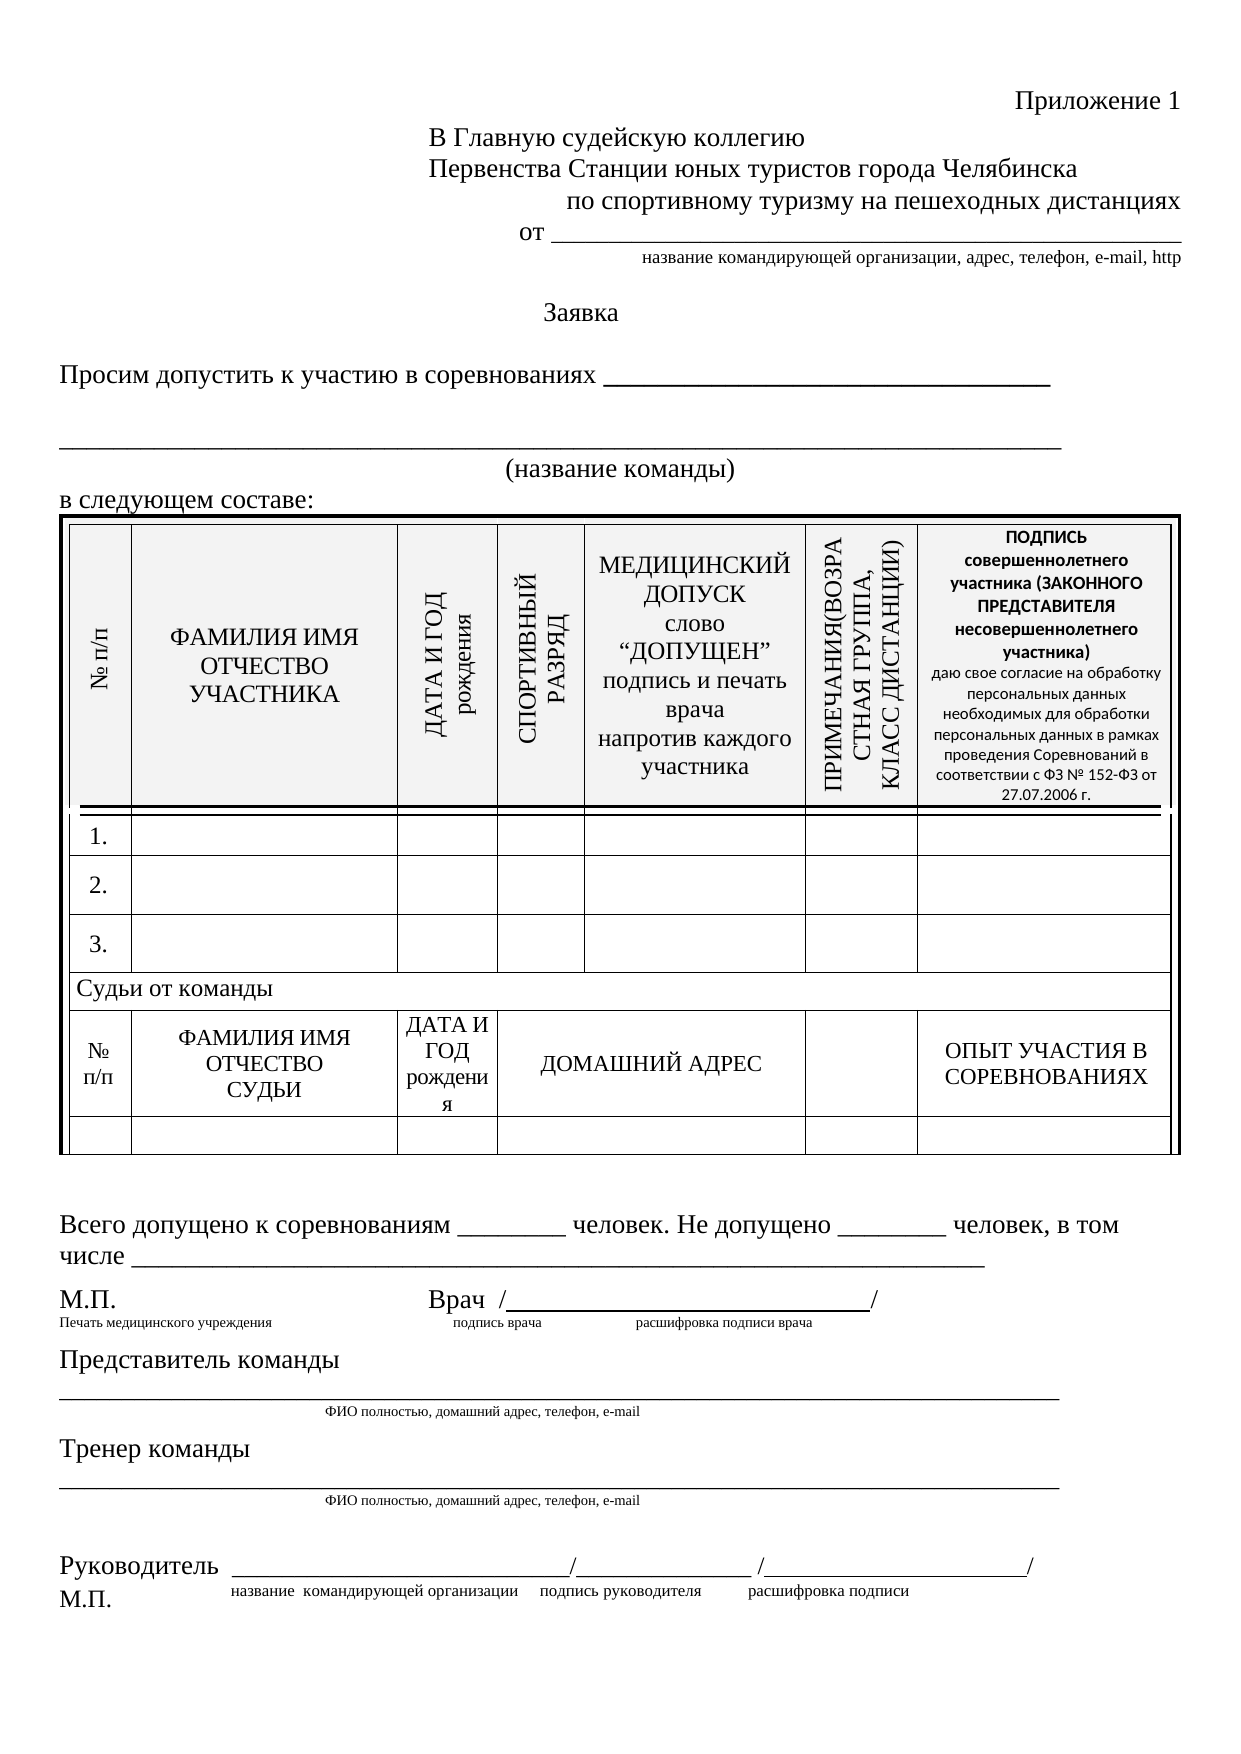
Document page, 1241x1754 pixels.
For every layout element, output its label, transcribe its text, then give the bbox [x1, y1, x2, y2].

table_cell [132, 856, 397, 914]
table_cell [1172, 914, 1176, 972]
text Печать медицинского учреждения подпись врача расшифровка подписи врача [59, 1314, 1181, 1343]
table_cell [806, 1117, 917, 1153]
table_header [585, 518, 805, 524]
table_cell 2. [70, 856, 131, 914]
text (название команды) [59, 452, 1181, 483]
table_cell [498, 1117, 805, 1153]
table_cell [806, 1011, 917, 1116]
table_cell Судьи от команды [70, 973, 1170, 1010]
table_cell [1172, 1116, 1176, 1153]
table_cell ОПЫТ УЧАСТИЯ В СОРЕВНОВАНИЯХ [918, 1011, 1170, 1116]
table_cell [918, 805, 1176, 855]
table_cell [585, 856, 805, 914]
table_header Фамилия Имя отчество участника [132, 525, 397, 805]
table_header Спортивный разряд [498, 525, 584, 805]
table_cell [585, 808, 805, 814]
text Всего допущено к соревнованиям ________ человек. Не допущено ________ человек, в том числе _______________________________________________________________ [59, 1208, 1181, 1271]
table_cell № п/п [70, 1011, 131, 1116]
table_cell [1172, 855, 1176, 914]
table_cell 3. [70, 915, 131, 972]
table_cell [498, 808, 584, 814]
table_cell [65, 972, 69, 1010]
text в следующем составе: [59, 483, 1181, 514]
table_cell [498, 915, 584, 972]
table_header ПОДПИСЬ совершеннолетнего участника (ЗАКОННОГО ПРЕДСТАВИТЕЛЯ несовершеннолетнего участника) даю свое согласие на обработку персональных данных необходимых для обработки персональных данных в рамках проведения Соревнований в соответствии с ФЗ № 152-ФЗ от 27.07.2006 г. [917, 518, 1176, 805]
text название командирующей организации, адрес, телефон, e-mail, http [59, 246, 1181, 268]
table_cell [918, 856, 1170, 914]
text Руководитель ___________________________/______________ / / [59, 1549, 1181, 1580]
table_cell [918, 915, 1170, 972]
table_cell Фамилия Имя отчество судьи [132, 1011, 397, 1116]
text ФИО полностью, домашний адрес, телефон, e-mail [59, 1403, 1181, 1432]
table_cell [132, 816, 397, 855]
text ФИО полностью, домашний адрес, телефон, e-mail [59, 1492, 1181, 1520]
text М.П. название командирующей организации подпись руководителя расшифровка подписи [59, 1580, 1181, 1614]
table_cell [132, 1117, 397, 1153]
text М.П. Врач / / [59, 1283, 1181, 1314]
table_header № п/п [65, 518, 132, 805]
table_cell [806, 915, 917, 972]
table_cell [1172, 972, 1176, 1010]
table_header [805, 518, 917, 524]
text Представитель команды ________________________________________________________________________________ [59, 1343, 1181, 1403]
table_cell [132, 915, 397, 972]
table_header Медицинский допуск слово “допущен” подпись и печать врача напротив каждого участника [585, 525, 805, 805]
text Просим допустить к участию в соревнованиях _________________________________ [59, 359, 1181, 390]
text от _______________________________________________________ [59, 215, 1181, 246]
text Приложение 1 [59, 84, 1181, 115]
table_cell [806, 856, 917, 914]
table_cell [585, 915, 805, 972]
table_cell [398, 856, 497, 914]
table_cell [498, 816, 584, 855]
table_cell [498, 856, 584, 914]
table_cell ДОМАШНИЙ АДРЕС [498, 1011, 805, 1116]
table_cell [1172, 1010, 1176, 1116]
table_cell [806, 808, 917, 814]
text Тренер команды ________________________________________________________________________________ [59, 1432, 1181, 1492]
table_cell [398, 1117, 497, 1153]
table_cell [132, 808, 397, 814]
table_header примечания(ВОЗРАСТНАЯ ГРУППА, класс дистанции) [806, 525, 917, 805]
table_cell [398, 915, 497, 972]
table_cell [918, 1117, 1170, 1153]
table_cell дата и Год рождения [398, 1011, 497, 1116]
table_cell 1. [65, 805, 131, 855]
text по спортивному туризму на пешеходных дистанциях [59, 184, 1181, 215]
text Заявка [0, 296, 1191, 327]
text Первенства Станции юных туристов города Челябинска [401, 153, 1181, 184]
table_cell [70, 1117, 131, 1153]
table_cell [65, 1116, 69, 1153]
table_cell [806, 816, 917, 855]
text __________________________________________________________________________ [59, 421, 1181, 452]
table_cell [398, 816, 497, 855]
table_cell [585, 816, 805, 855]
table_cell [398, 808, 497, 814]
text В Главную судейскую коллегию [401, 121, 1181, 153]
table_header дата и Год рождения [398, 525, 497, 805]
